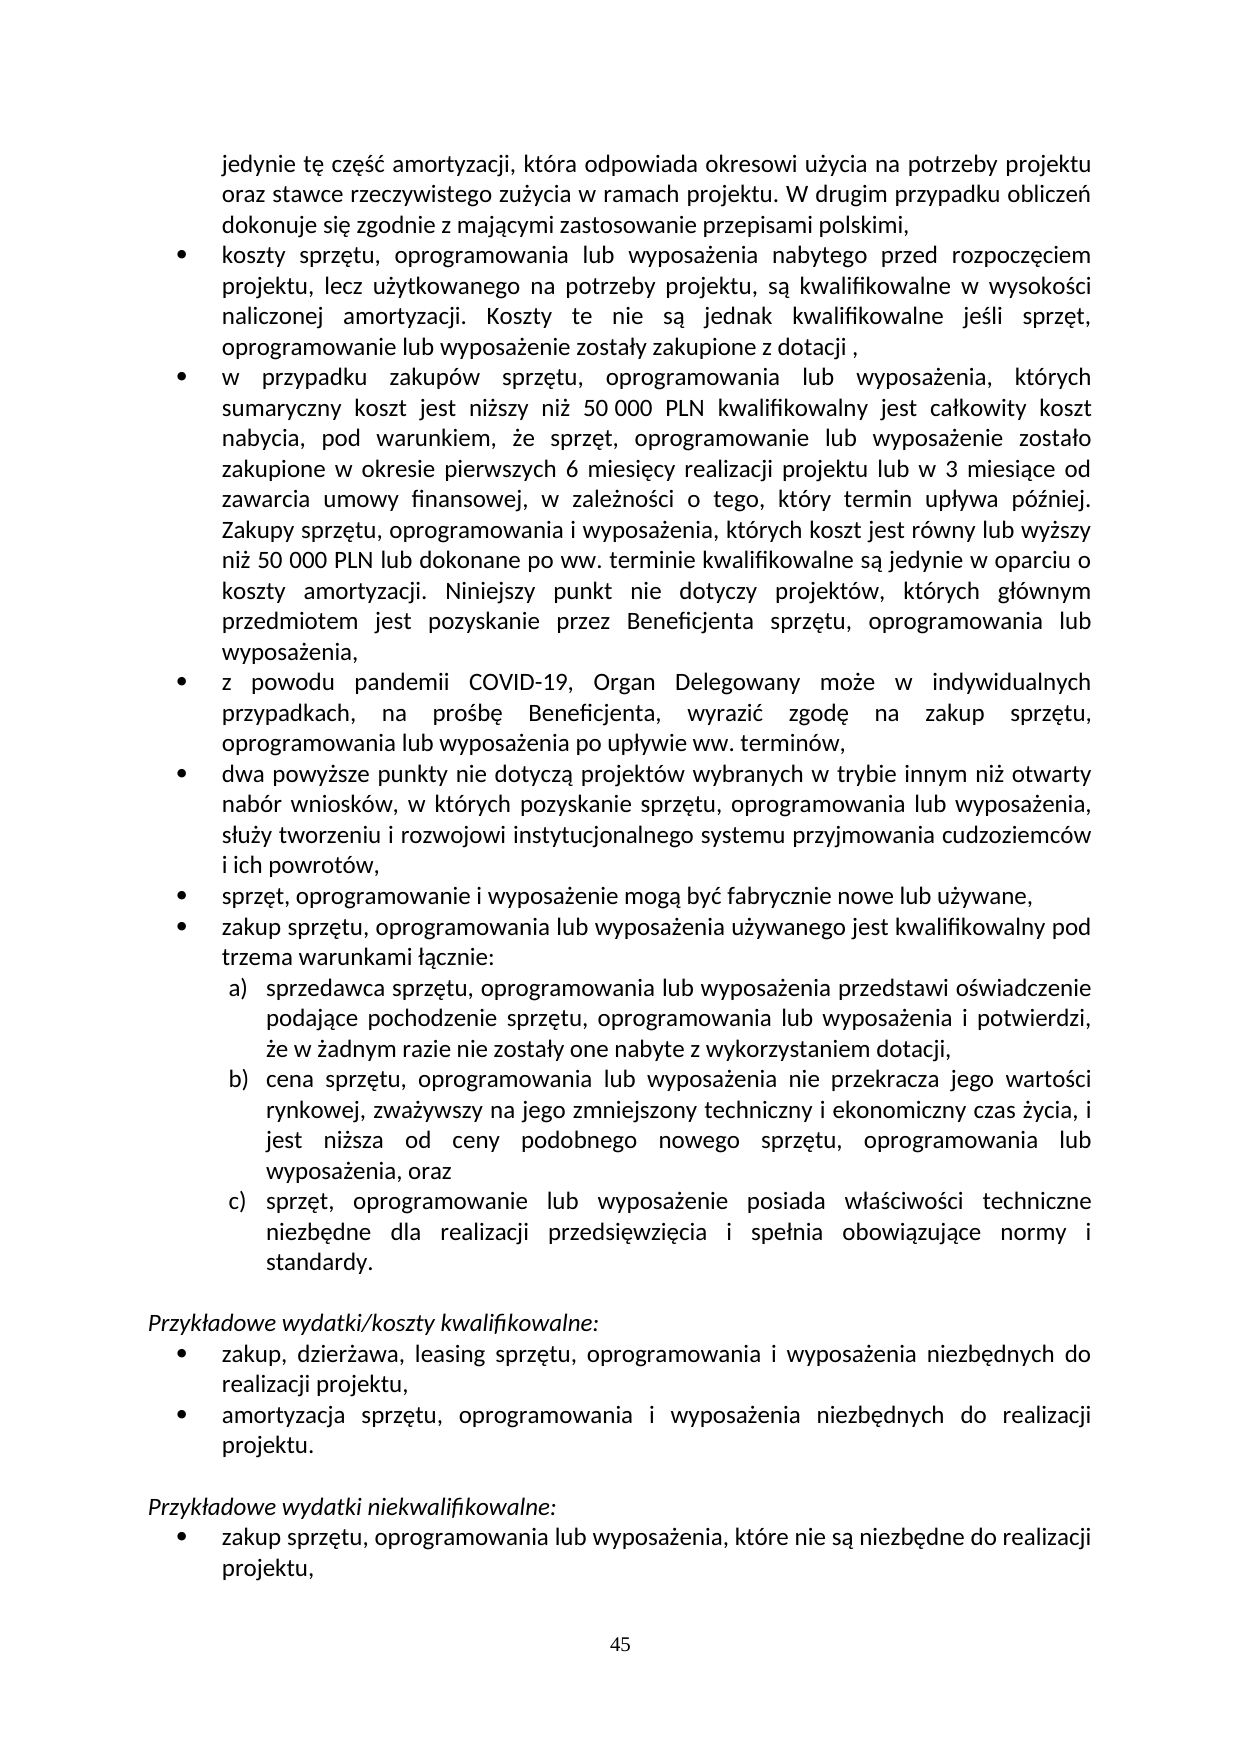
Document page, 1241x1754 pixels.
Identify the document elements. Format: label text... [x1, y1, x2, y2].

list zakup sprzętu, oprogramowania lub wyposażenia używanego jest kwalifikowalny pod trzema warunkami łącznie: [177, 911, 1092, 972]
list zakup, dzierżawa, leasing sprzętu, oprogramowania i wyposażenia niezbędnych do realizacji projektu, [177, 1338, 1092, 1399]
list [177, 148, 1092, 239]
list w przypadku zakupów sprzętu, oprogramowania lub wyposażenia, których sumaryczny koszt jest niższy niż 50 000 PLN kwalifikowalny jest całkowity koszt nabycia, pod warunkiem, że sprzęt, oprogramowanie lub wyposażenie zostało zakupione w okresie pierwszych 6 miesięcy realizacji projektu lub w 3 miesiące od zawarcia umowy finansowej, w zależności o tego, który termin upływa później. Zakupy sprzętu, oprogramowania i wyposażenia, których koszt jest równy lub wyższy niż 50 000 PLN lub dokonane po ww. terminie kwalifikowalne są jedynie w oparciu o koszty amortyzacji. Niniejszy punkt nie dotyczy projektów, których głównym przedmiotem jest pozyskanie przez Beneficjenta sprzętu, oprogramowania lub wyposażenia, [177, 361, 1092, 667]
list amortyzacja sprzętu, oprogramowania i wyposażenia niezbędnych do realizacji projektu. [177, 1399, 1092, 1460]
list zakup sprzętu, oprogramowania lub wyposażenia, które nie są niezbędne do realizacji projektu, [177, 1521, 1092, 1582]
list z powodu pandemii COVID-19, Organ Delegowany może w indywidualnych przypadkach, na prośbę Beneficjenta, wyrazić zgodę na zakup sprzętu, oprogramowania lub wyposażenia po upływie ww. terminów, [177, 667, 1092, 758]
list sprzęt, oprogramowanie lub wyposażenie posiada właściwości techniczne niezbędne dla realizacji przedsięwzięcia i spełnia obowiązujące normy i standardy. [228, 1185, 1092, 1277]
list sprzęt, oprogramowanie i wyposażenie mogą być fabrycznie nowe lub używane, [177, 880, 1092, 911]
text Przykładowe wydatki niekwalifikowalne: [148, 1491, 1092, 1521]
list dwa powyższe punkty nie dotyczą projektów wybranych w trybie innym niż otwarty nabór wniosków, w których pozyskanie sprzętu, oprogramowania lub wyposażenia, służy tworzeniu i rozwojowi instytucjonalnego systemu przyjmowania cudzoziemców i ich powrotów, [177, 758, 1092, 880]
text Przykładowe wydatki/koszty kwalifikowalne: [148, 1307, 1092, 1338]
list cena sprzętu, oprogramowania lub wyposażenia nie przekracza jego wartości rynkowej, zważywszy na jego zmniejszony techniczny i ekonomiczny czas życia, i jest niższa od ceny podobnego nowego sprzętu, oprogramowania lub wyposażenia, oraz [228, 1063, 1092, 1185]
list koszty sprzętu, oprogramowania lub wyposażenia nabytego przed rozpoczęciem projektu, lecz użytkowanego na potrzeby projektu, są kwalifikowalne w wysokości naliczonej amortyzacji. Koszty te nie są jednak kwalifikowalne jeśli sprzęt, oprogramowanie lub wyposażenie zostały zakupione z dotacji , [177, 239, 1092, 361]
list sprzedawca sprzętu, oprogramowania lub wyposażenia przedstawi oświadczenie podające pochodzenie sprzętu, oprogramowania lub wyposażenia i potwierdzi, że w żadnym razie nie zostały one nabyte z wykorzystaniem dotacji, [228, 972, 1092, 1063]
